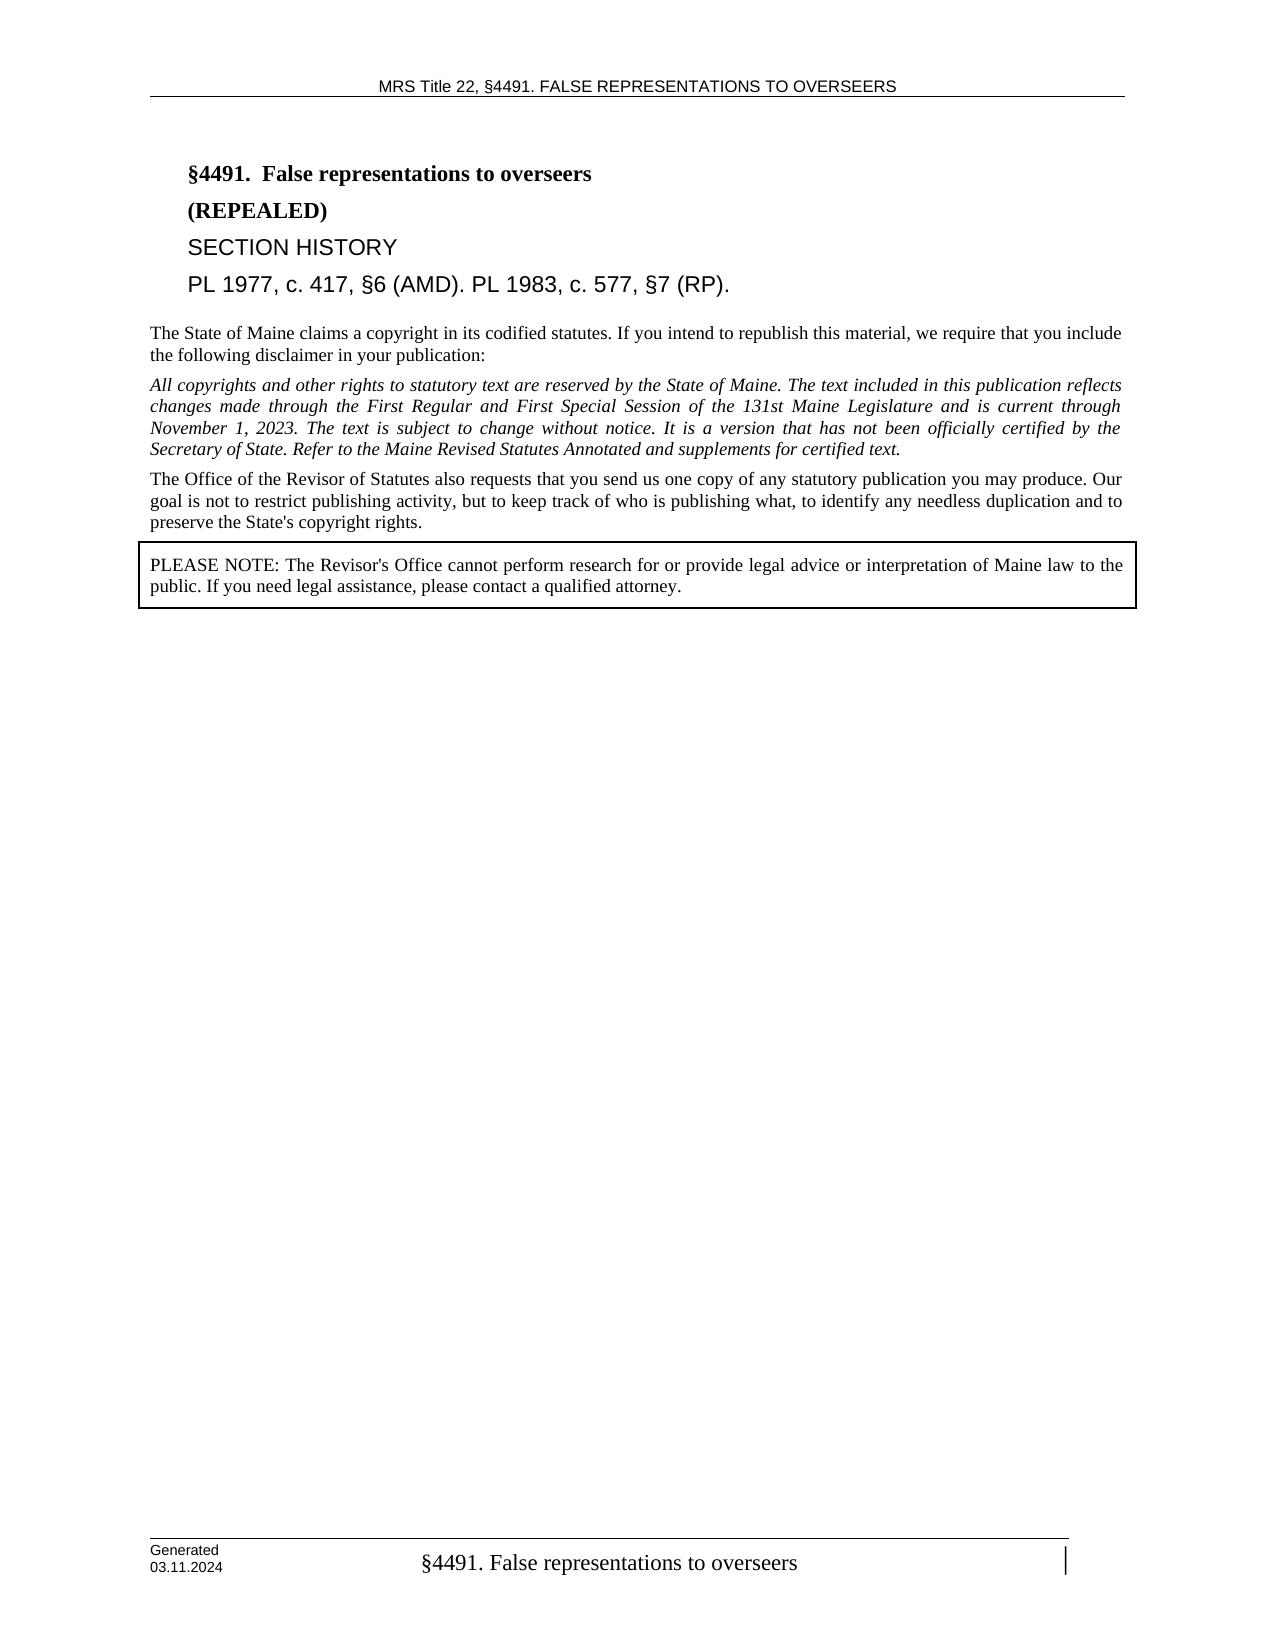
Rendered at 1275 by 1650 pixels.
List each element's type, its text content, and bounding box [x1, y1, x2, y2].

text PLEASE NOTE: The Revisor's Office cannot perform research for or provide legal advice or interpretation of Maine law to the public. If you need legal assistance, please contact a qualified attorney. [140, 543, 1135, 607]
text The Office of the Revisor of Statutes also requests that you send us one copy of any statutory publication you may produce. Our goal is not to restrict publishing activity, but to keep track of who is publishing what, to identify any needless duplication and to preserve the State's copyright rights. [150, 468, 1125, 533]
text (REPEALED) [187, 197, 1125, 223]
text §4491. False representations to overseers [187, 160, 1125, 187]
text All copyrights and other rights to statutory text are reserved by the State of Maine. The text included in this publication reflects changes made through the First Regular and First Special Session of the 131st Maine Legislature and is current through November 1, 2023 . The text is subject to change without notice. It is a version that has not been officially certified by the Secretary of State. Refer to the Maine Revised Statutes Annotated and supplements for certified text. [150, 373, 1125, 460]
text The State of Maine claims a copyright in its codified statutes. If you intend to republish this material, we require that you include the following disclaimer in your publication: [150, 322, 1125, 365]
text SECTION HISTORY [187, 234, 1125, 260]
text PL 1977, c. 417, §6 (AMD). PL 1983, c. 577, §7 (RP). [187, 271, 1125, 297]
